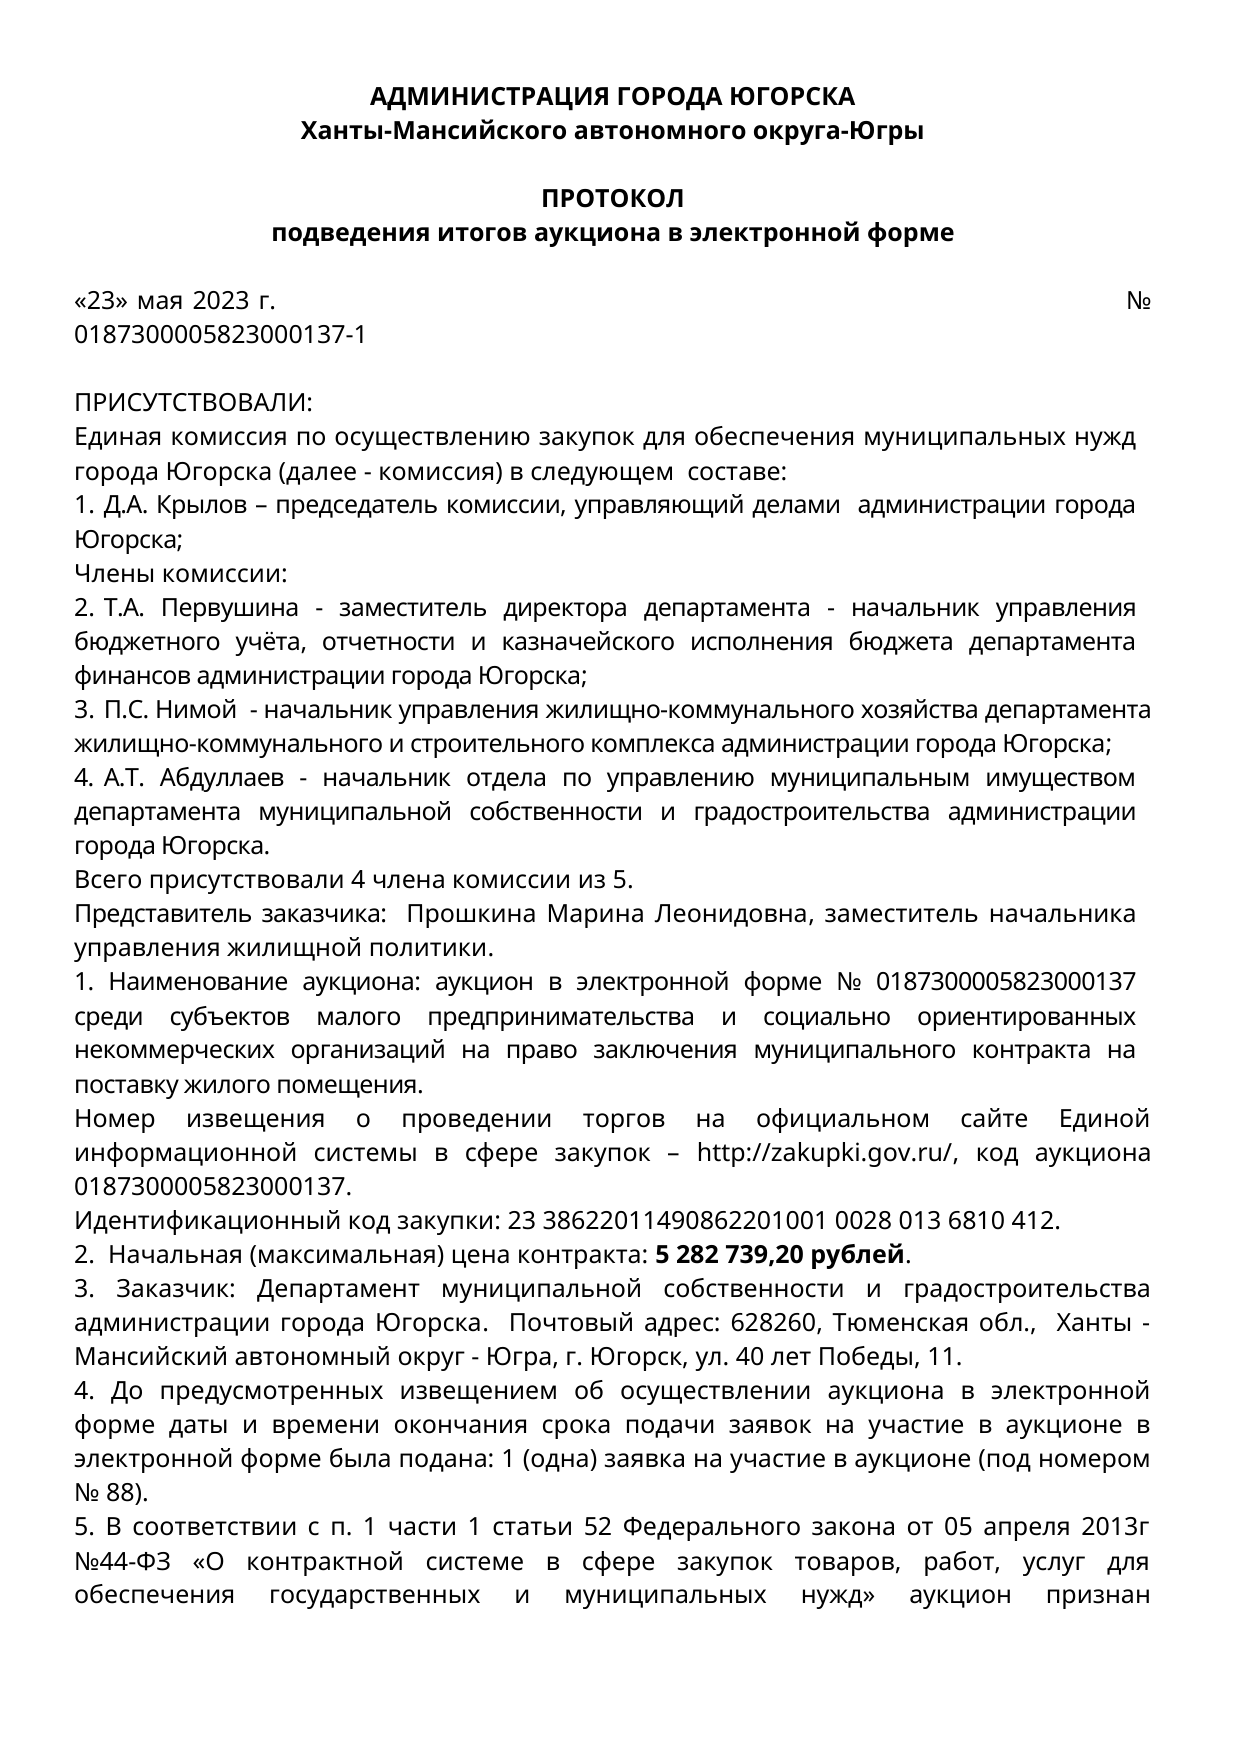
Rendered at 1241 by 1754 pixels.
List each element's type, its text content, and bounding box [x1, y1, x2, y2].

list Представитель заказчика: Прошкина Марина Леонидовна, заместитель начальника управления жилищной политики. [74, 896, 1137, 964]
text «23» мая 2023 г. № 0187300005823000137-1 [74, 283, 1152, 351]
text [74, 1509, 1152, 1611]
list Д.А. Крылов – председатель комиссии, управляющий делами администрации города Югорска; [74, 487, 1137, 555]
text Номер извещения о проведении торгов на официальном сайте Единой информационной системы в сфере закупок – http://zakupki.gov.ru/, код аукциона 0187300005823000137. [74, 1100, 1152, 1202]
text подведения итогов аукциона в электронной форме [74, 215, 1152, 249]
text Единая комиссия по осуществлению закупок для обеспечения муниципальных нужд города Югорска (далее - комиссия) в следующем составе: [74, 419, 1137, 487]
text 3. Заказчик: Департамент муниципальной собственности и градостроительства администрации города Югорска. Почтовый адрес: 628260, Тюменская обл., Ханты - Мансийский автономный округ - Югра, г. Югорск, ул. 40 лет Победы, 11. [74, 1271, 1152, 1373]
list Члены комиссии: [74, 555, 1152, 589]
list Всего присутствовали 4 члена комиссии из 5. [74, 862, 1137, 896]
text АДМИНИСТРАЦИЯ ГОРОДА ЮГОРСКА [74, 78, 1152, 112]
text ПРОТОКОЛ [74, 181, 1152, 215]
list 2. Начальная (максимальная) цена контракта: 5 282 739,20 рублей. [74, 1237, 1152, 1271]
text 4. До предусмотренных извещением об осуществлении аукциона в электронной форме даты и времени окончания срока подачи заявок на участие в аукционе в электронной форме была подана: 1 (одна) заявка на участие в аукционе (под номером № 88). [74, 1373, 1152, 1509]
text Ханты-Мансийского автономного округа-Югры [74, 112, 1152, 147]
list Т.А. Первушина - заместитель директора департамента - начальник управления бюджетного учёта, отчетности и казначейского исполнения бюджета департамента финансов администрации города Югорска; [74, 589, 1137, 692]
list 1. Наименование аукциона: аукцион в электронной форме № 0187300005823000137 среди субъектов малого предпринимательства и социально ориентированных некоммерческих организаций на право заключения муниципального контракта на поставку жилого помещения. [74, 964, 1137, 1100]
list Идентификационный код закупки: 23 38622011490862201001 0028 013 6810 412. [74, 1202, 1152, 1237]
list А.Т. Абдуллаев - начальник отдела по управлению муниципальным имуществом департамента муниципальной собственности и градостроительства администрации города Югорска. [74, 760, 1137, 862]
list ПРИСУТСТВОВАЛИ: [74, 385, 1137, 419]
list П.С. Нимой - начальник управления жилищно-коммунального хозяйства департамента жилищно-коммунального и строительного комплекса администрации города Югорска; [74, 692, 1152, 760]
